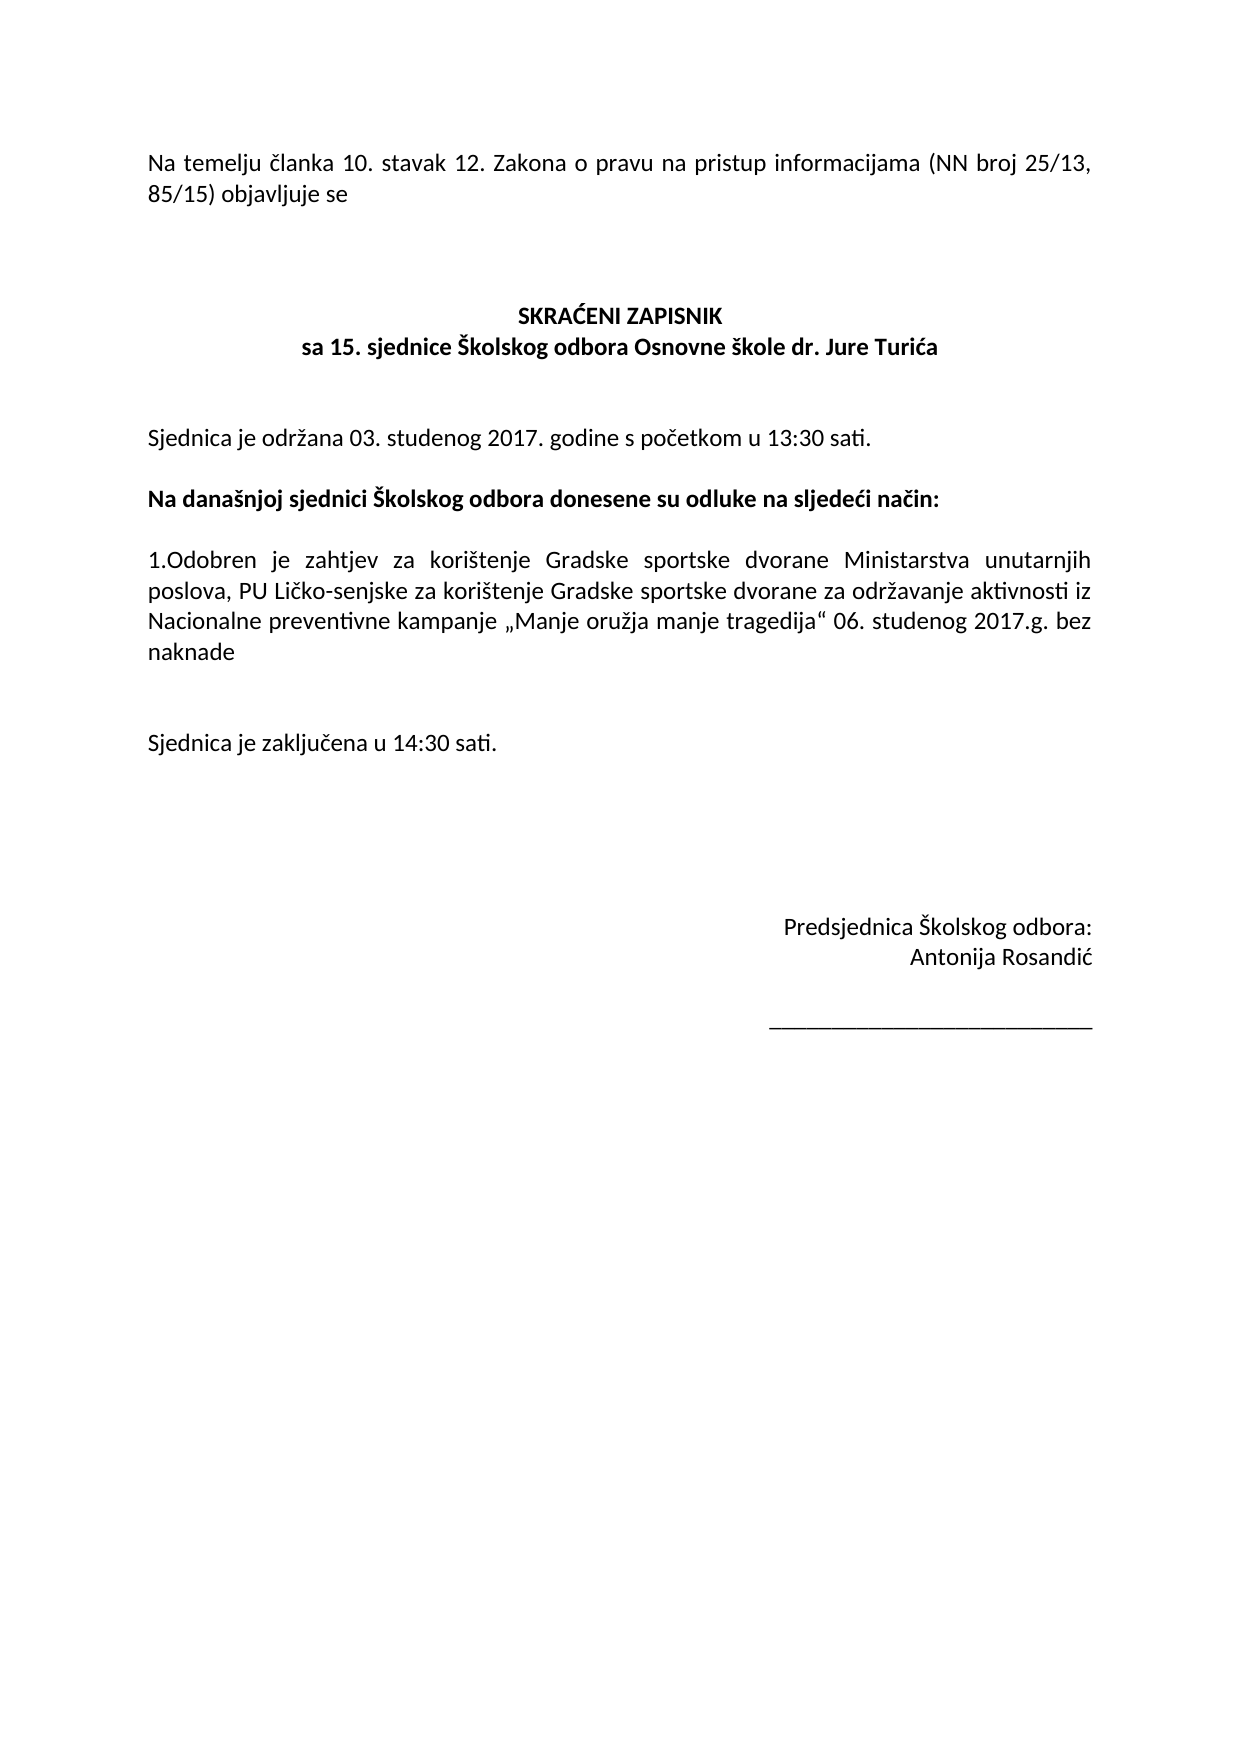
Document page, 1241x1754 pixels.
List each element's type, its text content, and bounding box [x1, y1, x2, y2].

text sa 15. sjednice Školskog odbora Osnovne škole dr. Jure Turića [148, 331, 1093, 361]
text Antonija Rosandić [148, 941, 1093, 972]
text 1.Odobren je zahtjev za korištenje Gradske sportske dvorane Ministarstva unutarnjih poslova, PU Ličko-senjske za korištenje Gradske sportske dvorane za održavanje aktivnosti iz Nacionalne preventivne kampanje „Manje oružja manje tragedija“ 06. studenog 2017.g. bez naknade [148, 544, 1093, 666]
text __________________________ [148, 1002, 1093, 1033]
text SKRAĆENI ZAPISNIK [148, 300, 1093, 331]
text Sjednica je zaključena u 14:30 sati. [148, 727, 1093, 758]
text Na današnjoj sjednici Školskog odbora donesene su odluke na sljedeći način: [148, 483, 1093, 514]
text Sjednica je održana 03. studenog 2017. godine s početkom u 13:30 sati. [148, 422, 1093, 453]
text Predsjednica Školskog odbora: [148, 911, 1093, 941]
text Na temelju članka 10. stavak 12. Zakona o pravu na pristup informacijama (NN broj 25/13, 85/15) objavljuje se [148, 148, 1093, 209]
